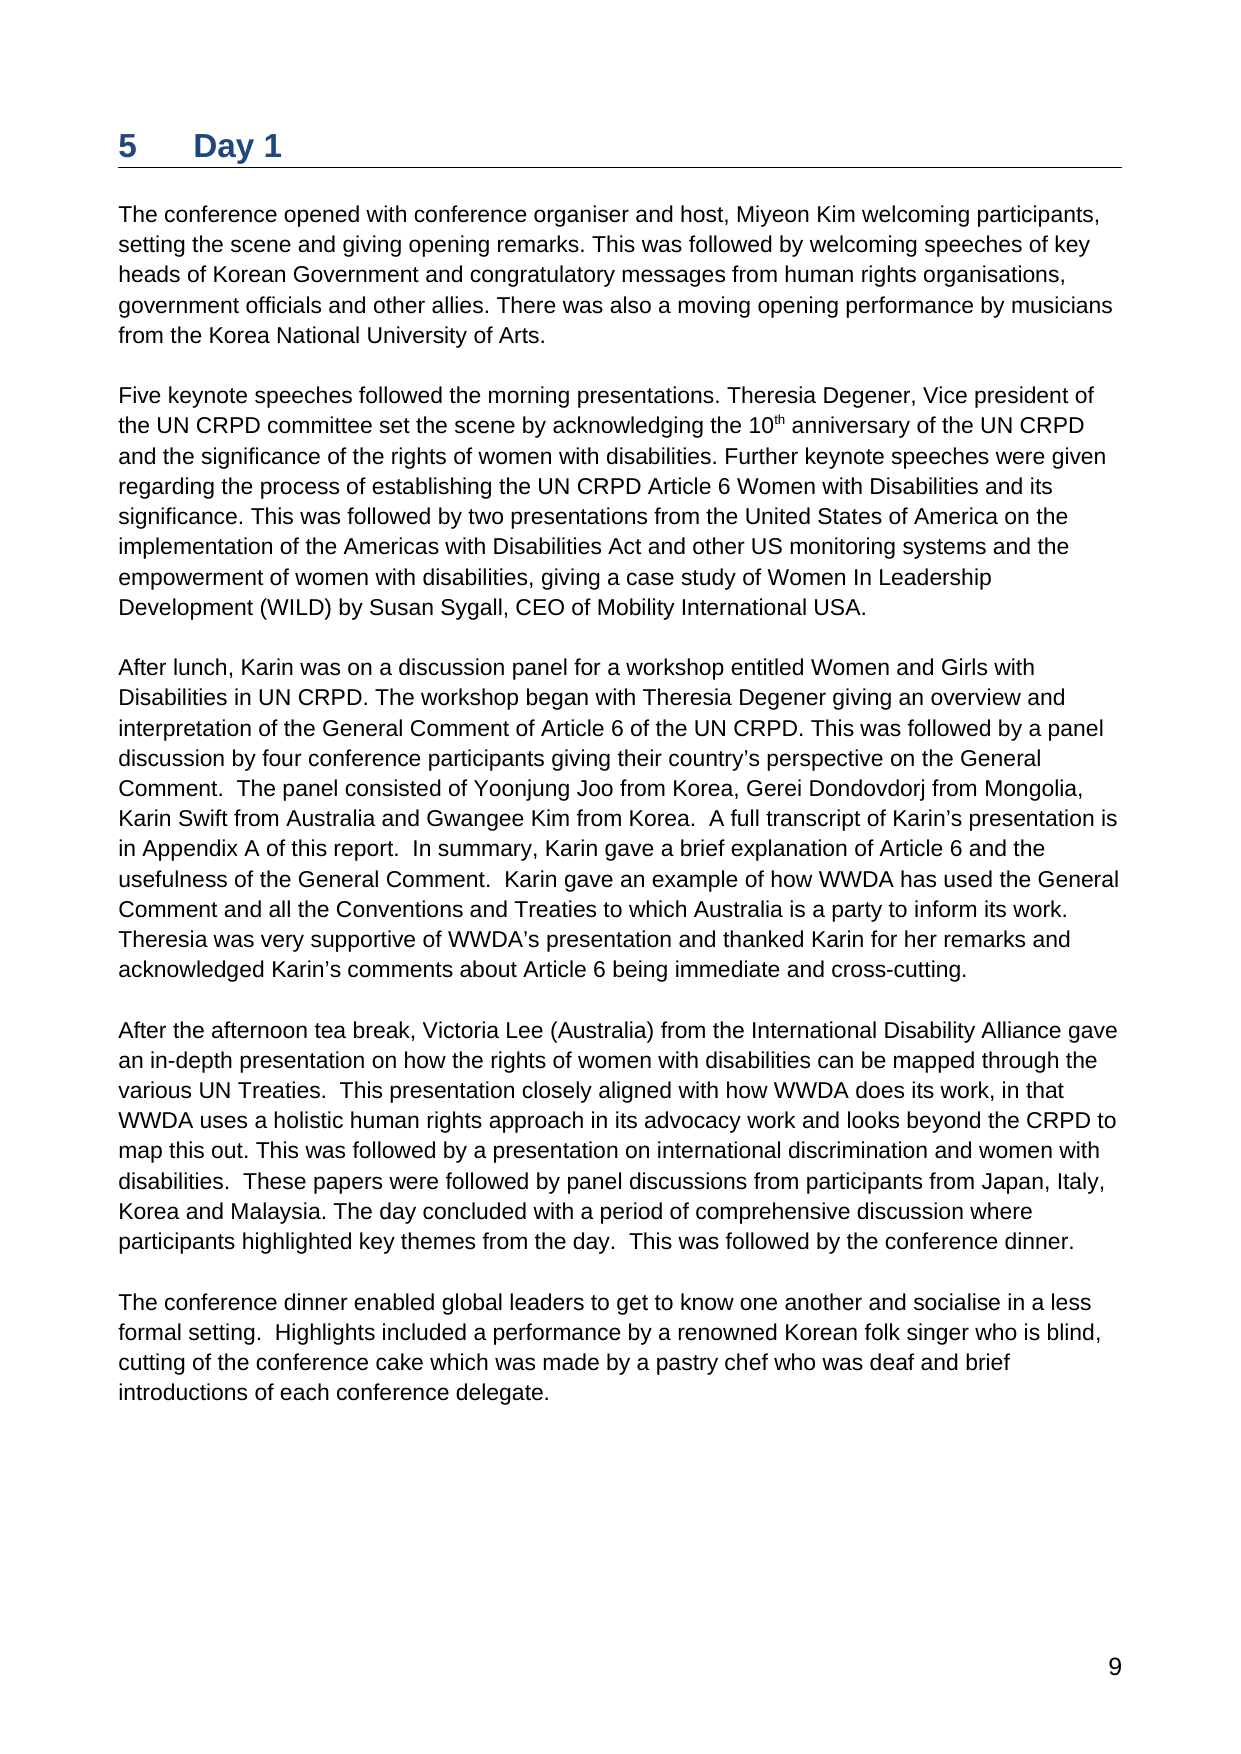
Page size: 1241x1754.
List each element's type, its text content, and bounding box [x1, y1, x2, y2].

text After lunch, Karin was on a discussion panel for a workshop entitled Women and Girls with Disabilities in UN CRPD. The workshop began with Theresia Degener giving an overview and interpretation of the General Comment of Article 6 of the UN CRPD. This was followed by a panel discussion by four conference participants giving their country’s perspective on the General Comment. The panel consisted of Yoonjung Joo from Korea, Gerei Dondovdorj from Mongolia, Karin Swift from Australia and Gwangee Kim from Korea. A full transcript of Karin’s presentation is in Appendix A of this report. In summary, Karin gave a brief explanation of Article 6 and the usefulness of the General Comment. Karin gave an example of how WWDA has used the General Comment and all the Conventions and Treaties to which Australia is a party to inform its work. Theresia was very supportive of WWDA’s presentation and thanked Karin for her remarks and acknowledged Karin’s comments about Article 6 being immediate and cross-cutting. [118, 654, 1122, 982]
text The conference opened with conference organiser and host, Miyeon Kim welcoming participants, setting the scene and giving opening remarks. This was followed by welcoming speeches of key heads of Korean Government and congratulatory messages from human rights organisations, government officials and other allies. There was also a moving opening performance by musicians from the Korea National University of Arts. [118, 201, 1122, 348]
subtitle 5 Day 1 [118, 126, 1122, 167]
text After the afternoon tea break, Victoria Lee (Australia) from the International Disability Alliance gave an in-depth presentation on how the rights of women with disabilities can be mapped through the various UN Treaties. This presentation closely aligned with how WWDA does its work, in that WWDA uses a holistic human rights approach in its advocacy work and looks beyond the CRPD to map this out. This was followed by a presentation on international discrimination and women with disabilities. These papers were followed by panel discussions from participants from Japan, Italy, Korea and Malaysia. The day concluded with a period of comprehensive discussion where participants highlighted key themes from the day. This was followed by the conference dinner. [118, 1017, 1122, 1254]
text The conference dinner enabled global leaders to get to know one another and socialise in a less formal setting. Highlights included a performance by a renowned Korean folk singer who is blind, cutting of the conference cake which was made by a pastry chef who was deaf and brief introductions of each conference delegate. [118, 1288, 1122, 1405]
text Five keynote speeches followed the morning presentations. Theresia Degener, Vice president of the UN CRPD committee set the scene by acknowledging the 10th anniversary of the UN CRPD and the significance of the rights of women with disabilities. Further keynote speeches were given regarding the process of establishing the UN CRPD Article 6 Women with Disabilities and its significance. This was followed by two presentations from the United States of America on the implementation of the Americas with Disabilities Act and other US monitoring systems and the empowerment of women with disabilities, giving a case study of Women In Leadership Development (WILD) by Susan Sygall, CEO of Mobility International USA. [118, 382, 1122, 620]
